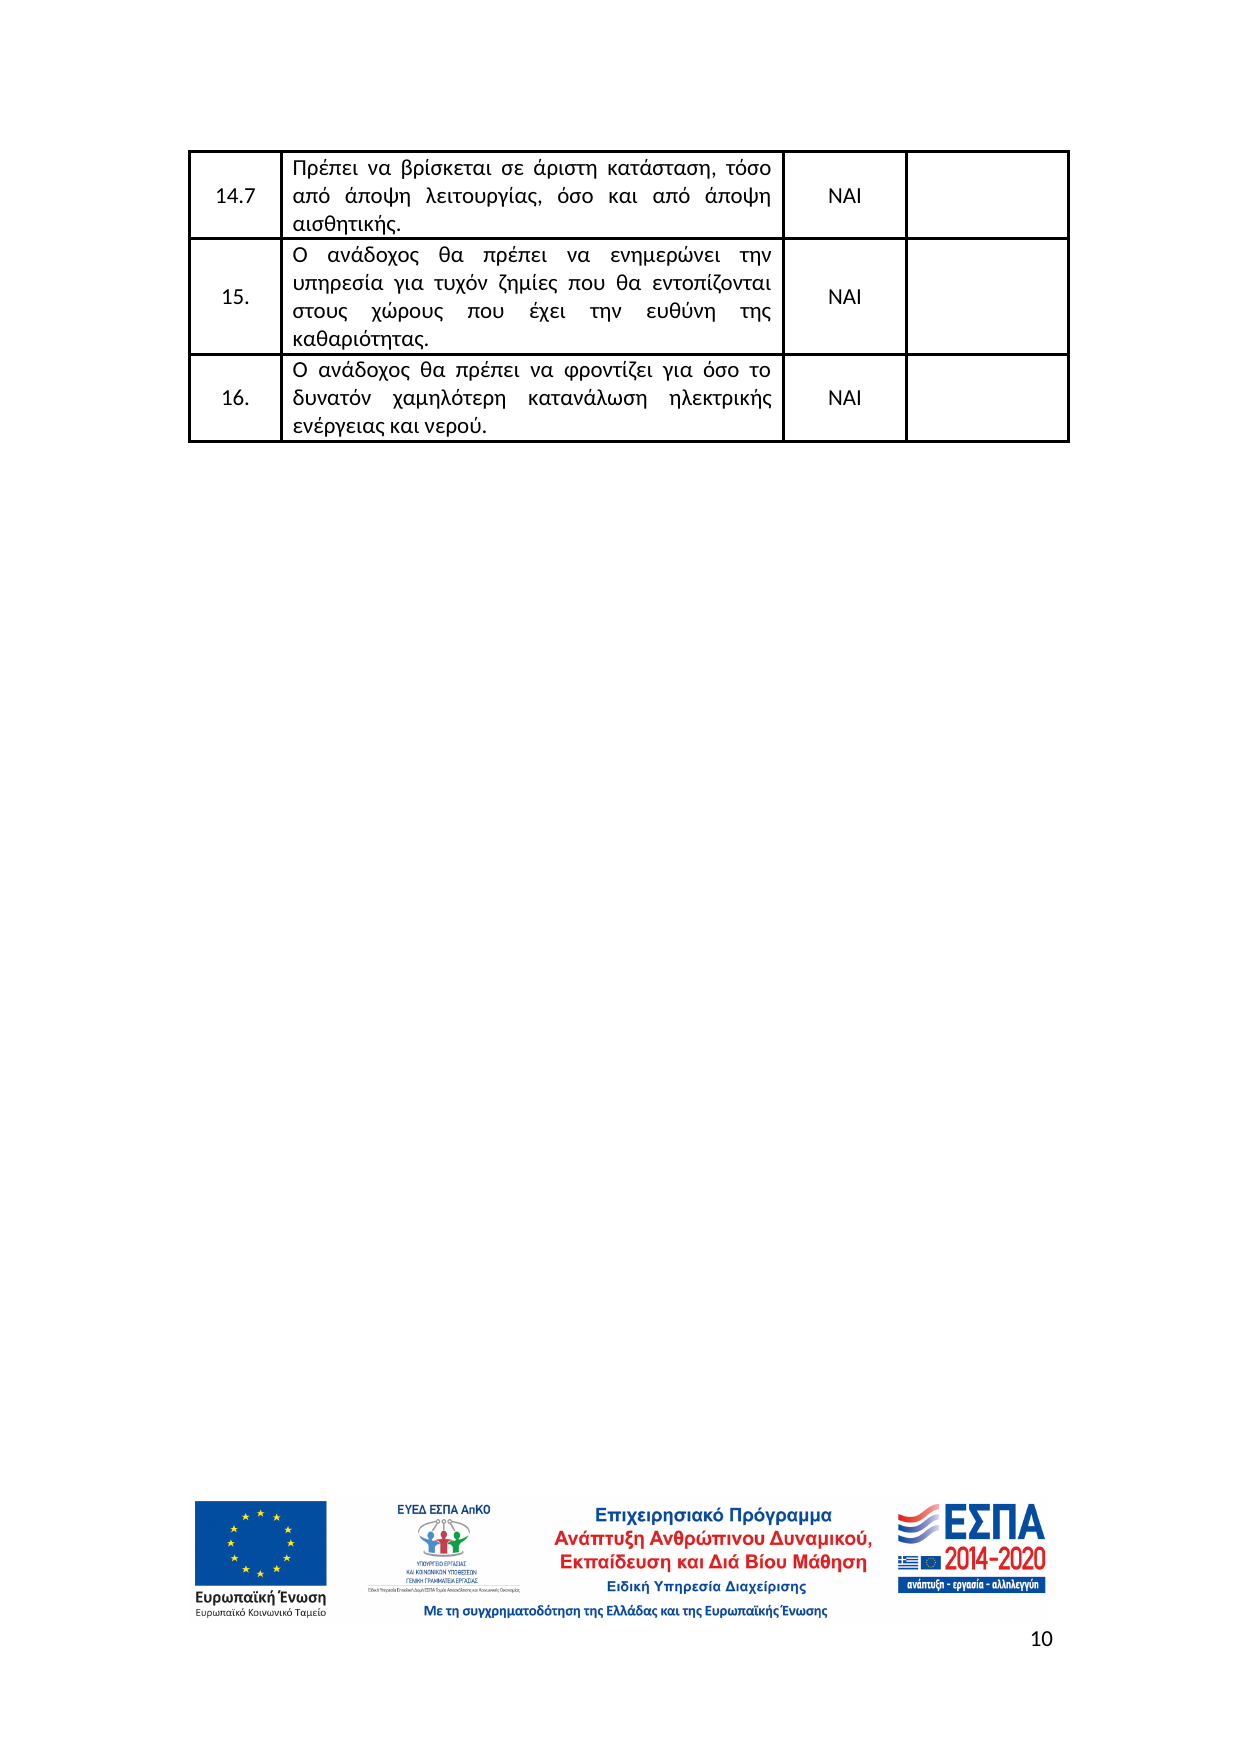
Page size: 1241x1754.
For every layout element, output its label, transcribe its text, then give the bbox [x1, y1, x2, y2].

table_cell Ο ανάδοχος θα πρέπει να φροντίζει για όσο το δυνατόν χαμηλότερη κατανάλωση ηλεκτρικής ενέργειας και νερού. [283, 356, 782, 439]
table_cell ΝΑΙ [785, 240, 905, 352]
table_cell 14.7 [191, 153, 280, 237]
table_cell Ο ανάδοχος θα πρέπει να ενημερώνει την υπηρεσία για τυχόν ζημίες που θα εντοπίζονται στους χώρους που έχει την ευθύνη της καθαριότητας. [283, 240, 782, 352]
picture [187, 1495, 1053, 1625]
table_cell ΝΑΙ [785, 153, 905, 237]
table_cell [908, 240, 1067, 352]
table_cell 16. [191, 356, 280, 439]
table_cell 15. [191, 240, 280, 352]
table_cell [908, 356, 1067, 439]
table_cell [908, 153, 1067, 237]
table_cell ΝΑΙ [785, 356, 905, 439]
table_cell Πρέπει να βρίσκεται σε άριστη κατάσταση, τόσο από άποψη λειτουργίας, όσο και από άποψη αισθητικής. [283, 153, 782, 237]
